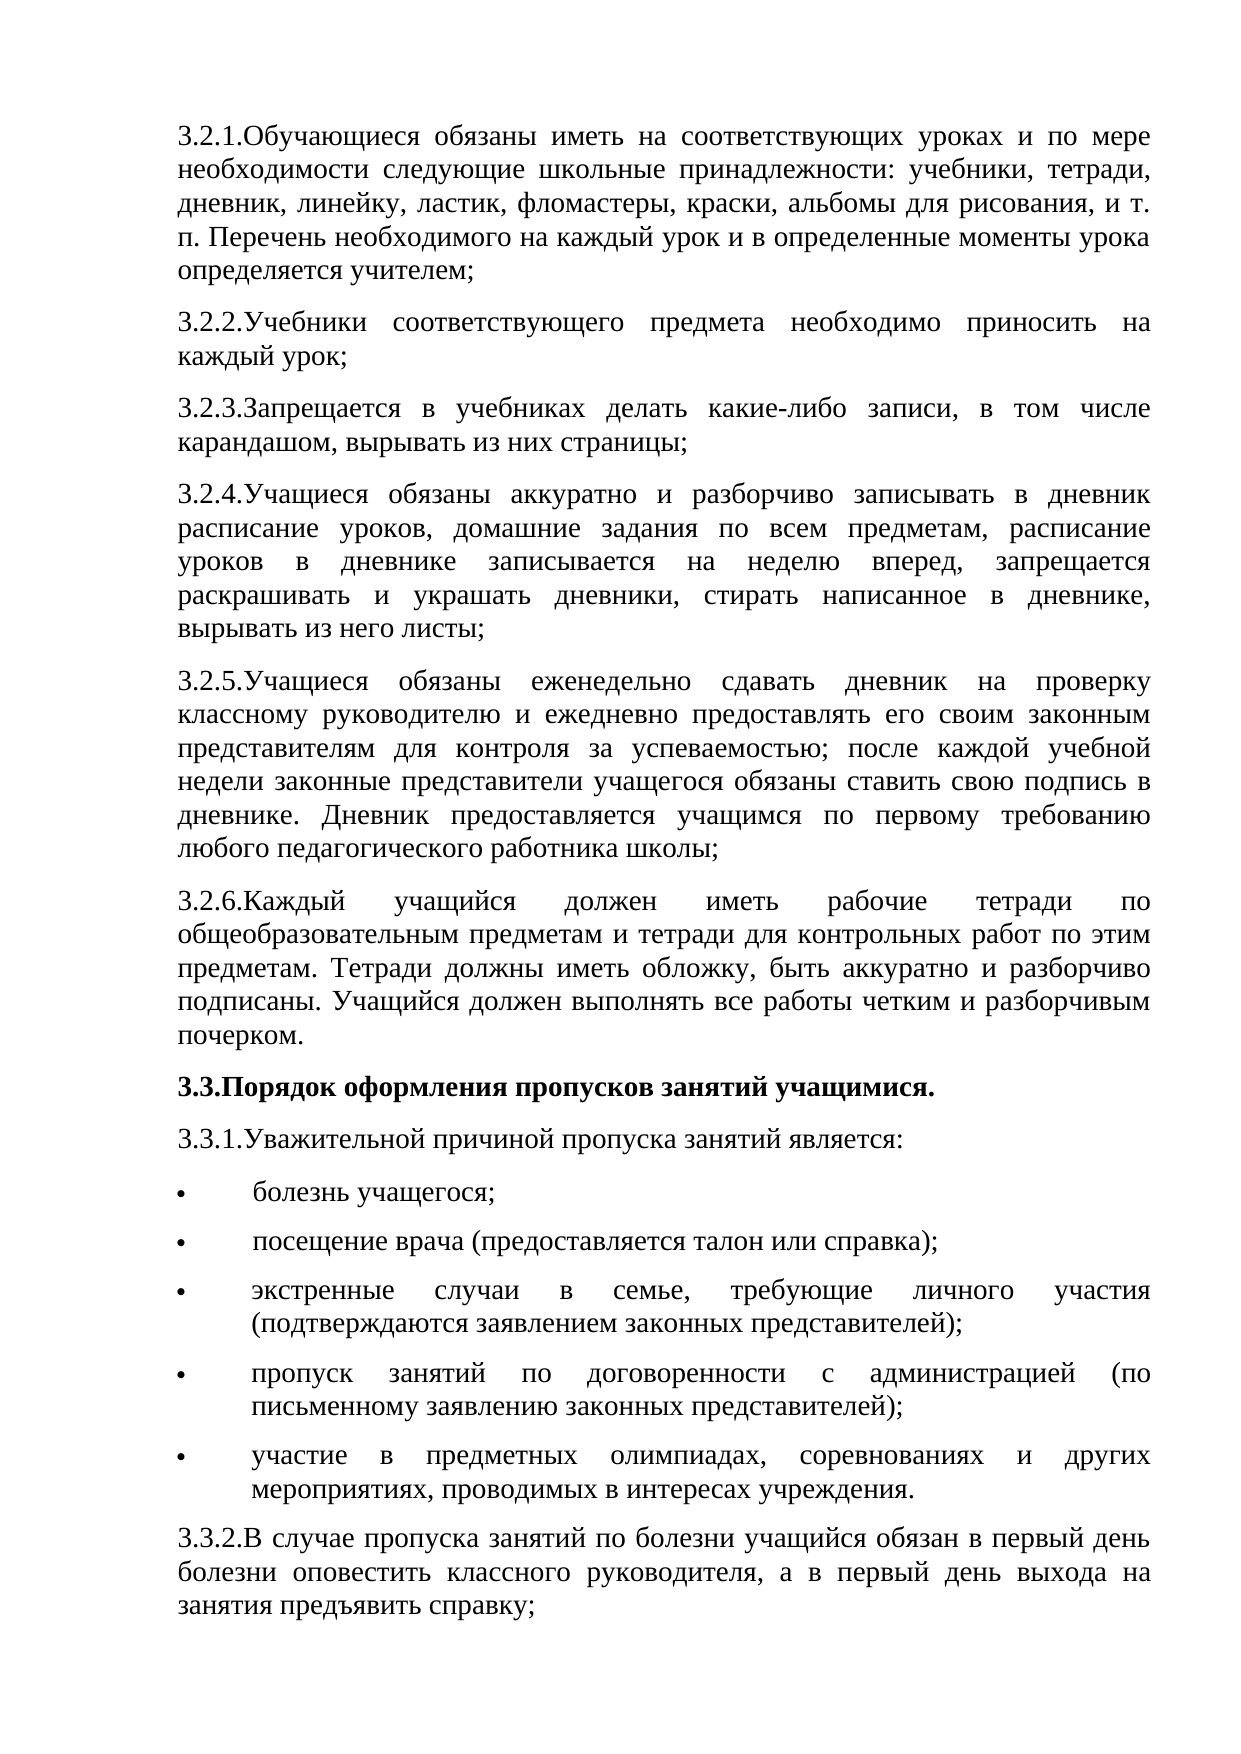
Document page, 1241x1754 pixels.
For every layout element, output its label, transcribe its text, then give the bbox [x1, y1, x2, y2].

text 3.3.2.В случае пропуска занятий по болезни учащийся обязан в первый день болезни оповестить классного руководителя, а в первый день выхода на занятия предъявить справку; [177, 1520, 1152, 1621]
text 3.2.3.Запрещается в учебниках делать какие-либо записи, в том числе карандашом, вырывать из них страницы; [177, 390, 1152, 457]
text 3.2.5.Учащиеся обязаны еженедельно сдавать дневник на проверку классному руководителю и ежедневно предоставлять его своим законным представителям для контроля за успеваемостью; после каждой учебной недели законные представители учащегося обязаны ставить свою подпись в дневнике. Дневник предоставляется учащимся по первому требованию любого педагогического работника школы; [177, 663, 1152, 864]
text 3.2.1.Обучающиеся обязаны иметь на соответствующих уроках и по мере необходимости следующие школьные принадлежности: учебники, тетради, дневник, линейку, ластик, фломастеры, краски, альбомы для рисования, и т. п. Перечень необходимого на каждый урок и в определенные моменты урока определяется учителем; [177, 118, 1152, 286]
text 3.3.1.Уважительной причиной пропуска занятий является: [177, 1121, 1152, 1155]
text 3.2.6.Каждый учащийся должен иметь рабочие тетради по общеобразовательным предметам и тетради для контрольных работ по этим предметам. Тетради должны иметь обложку, быть аккуратно и разборчиво подписаны. Учащийся должен выполнять все работы четким и разборчивым почерком. [177, 883, 1152, 1050]
list экстренные случаи в семье, требующие личного участия (подтверждаются заявлением законных представителей); [177, 1272, 1152, 1339]
text 3.2.2.Учебники соответствующего предмета необходимо приносить на каждый урок; [177, 304, 1152, 372]
list болезнь учащегося; [177, 1174, 1152, 1207]
text 3.3.Порядок оформления пропусков занятий учащимися. [177, 1069, 1152, 1103]
text 3.2.4.Учащиеся обязаны аккуратно и разборчиво записывать в дневник расписание уроков, домашние задания по всем предметам, расписание уроков в дневнике записывается на неделю вперед, запрещается раскрашивать и украшать дневники, стирать написанное в дневнике, вырывать из него листы; [177, 476, 1152, 644]
list посещение врача (предоставляется талон или справка); [177, 1223, 1152, 1256]
list участие в предметных олимпиадах, соревнованиях и других мероприятиях, проводимых в интересах учреждения. [177, 1437, 1152, 1504]
list пропуск занятий по договоренности с администрацией (по письменному заявлению законных представителей); [177, 1355, 1152, 1422]
